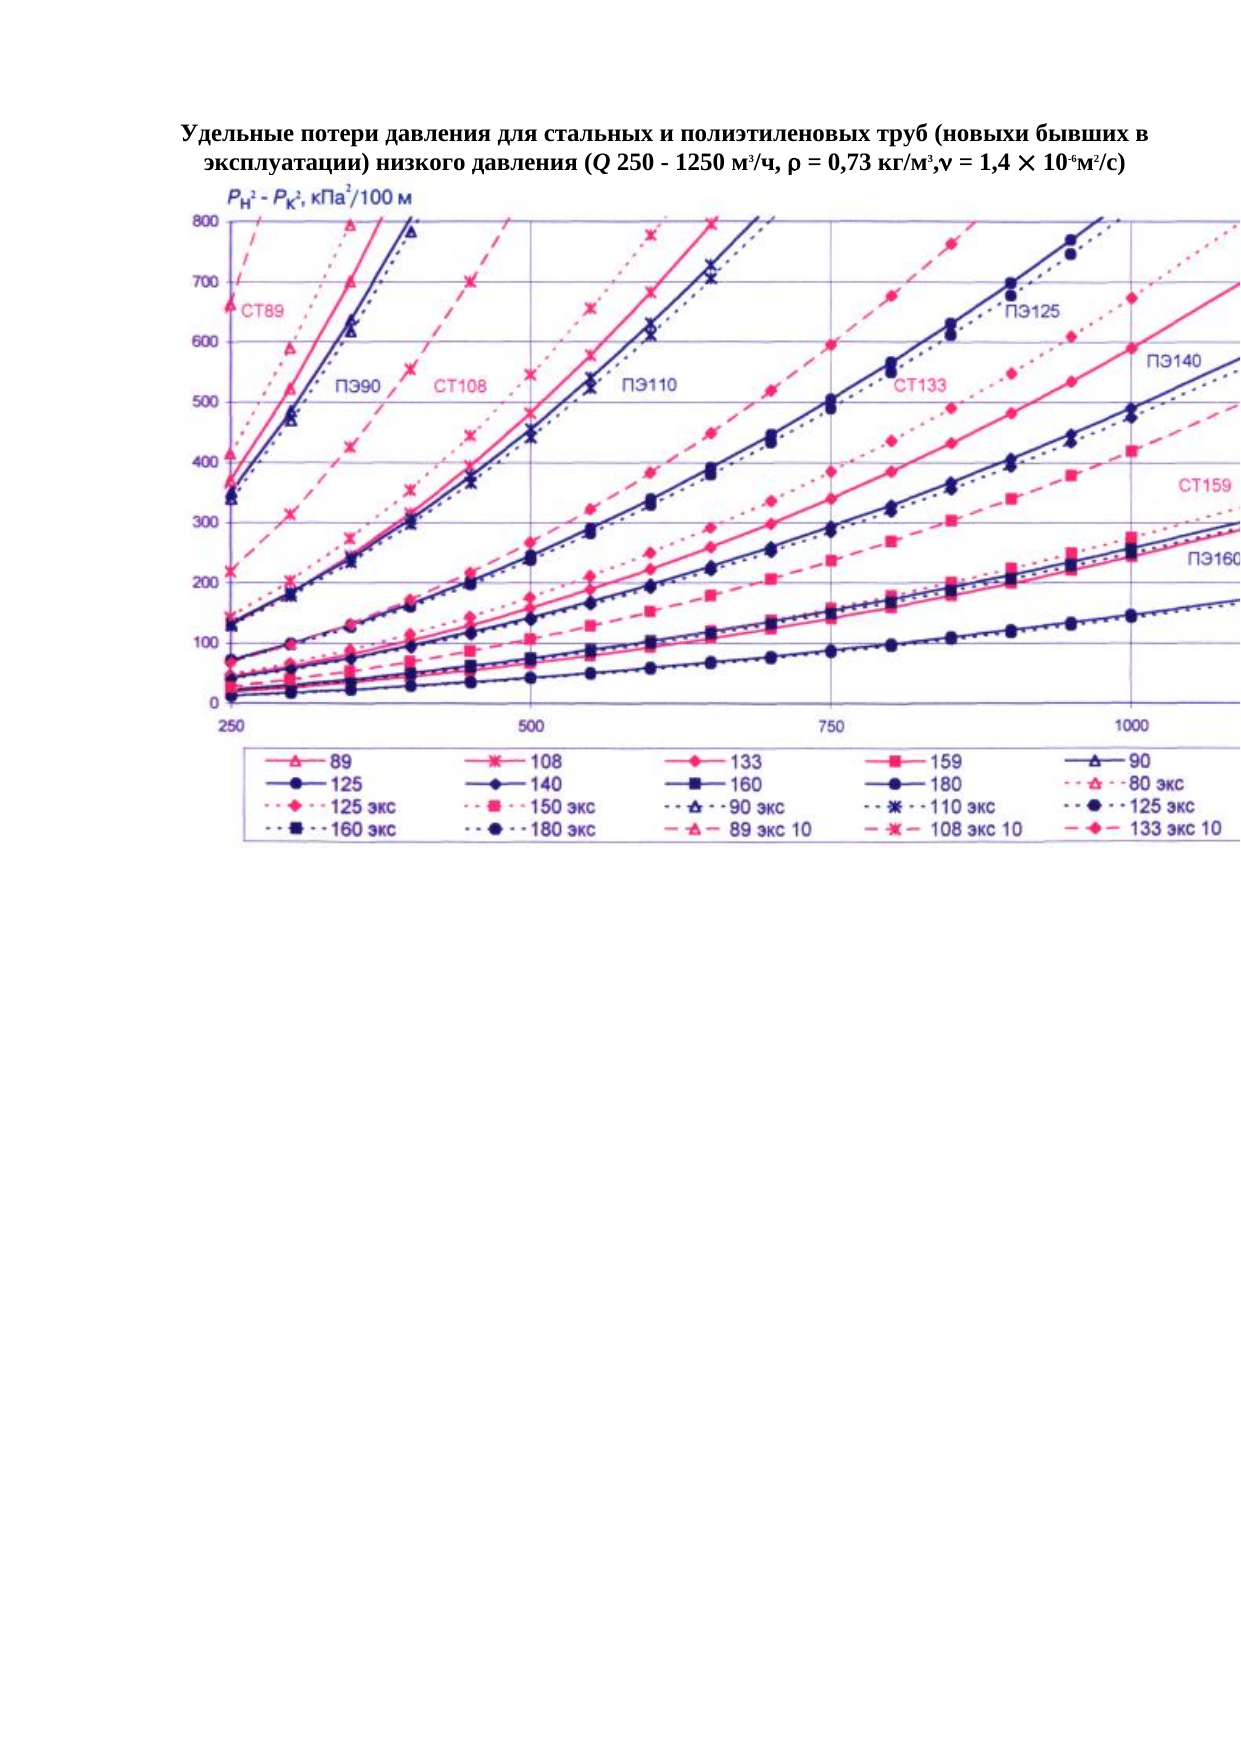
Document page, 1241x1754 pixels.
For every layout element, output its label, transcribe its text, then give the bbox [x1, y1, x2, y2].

picture [177, 175, 1241, 848]
text Удельные потери давления для стальных и полиэтиленовых труб (новыхи бывших в эксплуатации) низкого давления (Q 250 - 1250 м3/ч,  = 0,73 кг/м3, = 1,4  10-6м2/с) [177, 118, 1152, 175]
